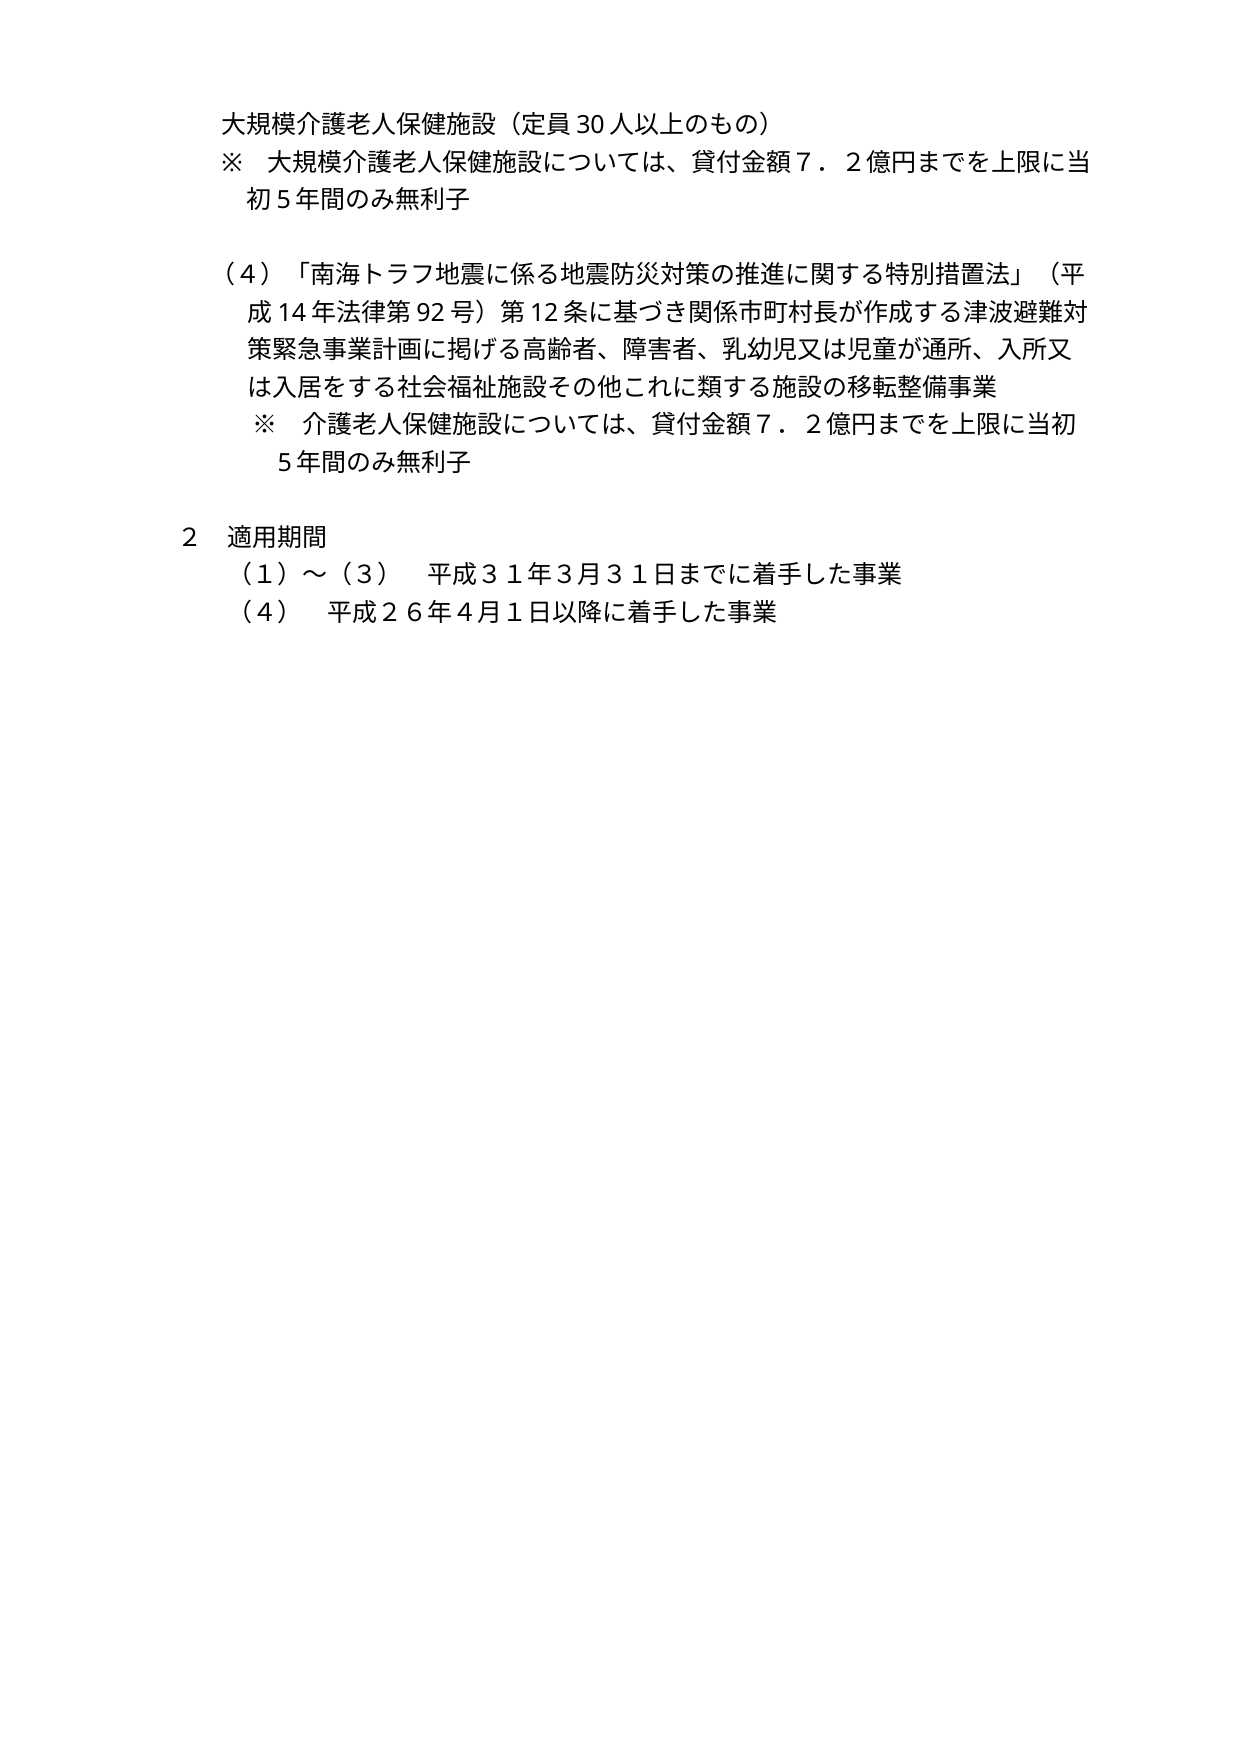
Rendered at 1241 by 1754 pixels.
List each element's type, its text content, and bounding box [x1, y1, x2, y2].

text ２ 適用期間 [177, 517, 1092, 554]
text （１）～（３） 平成３１年３月３１日までに着手した事業 [177, 554, 1092, 592]
text （４） 平成２６年４月１日以降に着手した事業 [177, 592, 1092, 629]
text ※ 介護老人保健施設については、貸付金額７．２億円までを上限に当初5年間のみ無利子 [177, 404, 1092, 479]
text ※ 大規模介護老人保健施設については、貸付金額７．２億円までを上限に当初5年間のみ無利子 [221, 142, 1092, 217]
text （４）「南海トラフ地震に係る地震防災対策の推進に関する特別措置法」（平成14年法律第92号）第12条に基づき関係市町村長が作成する津波避難対策緊急事業計画に掲げる高齢者、障害者、乳幼児又は児童が通所、入所又は入居をする社会福祉施設その他これに類する施設の移転整備事業 [210, 254, 1092, 404]
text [221, 104, 1092, 142]
